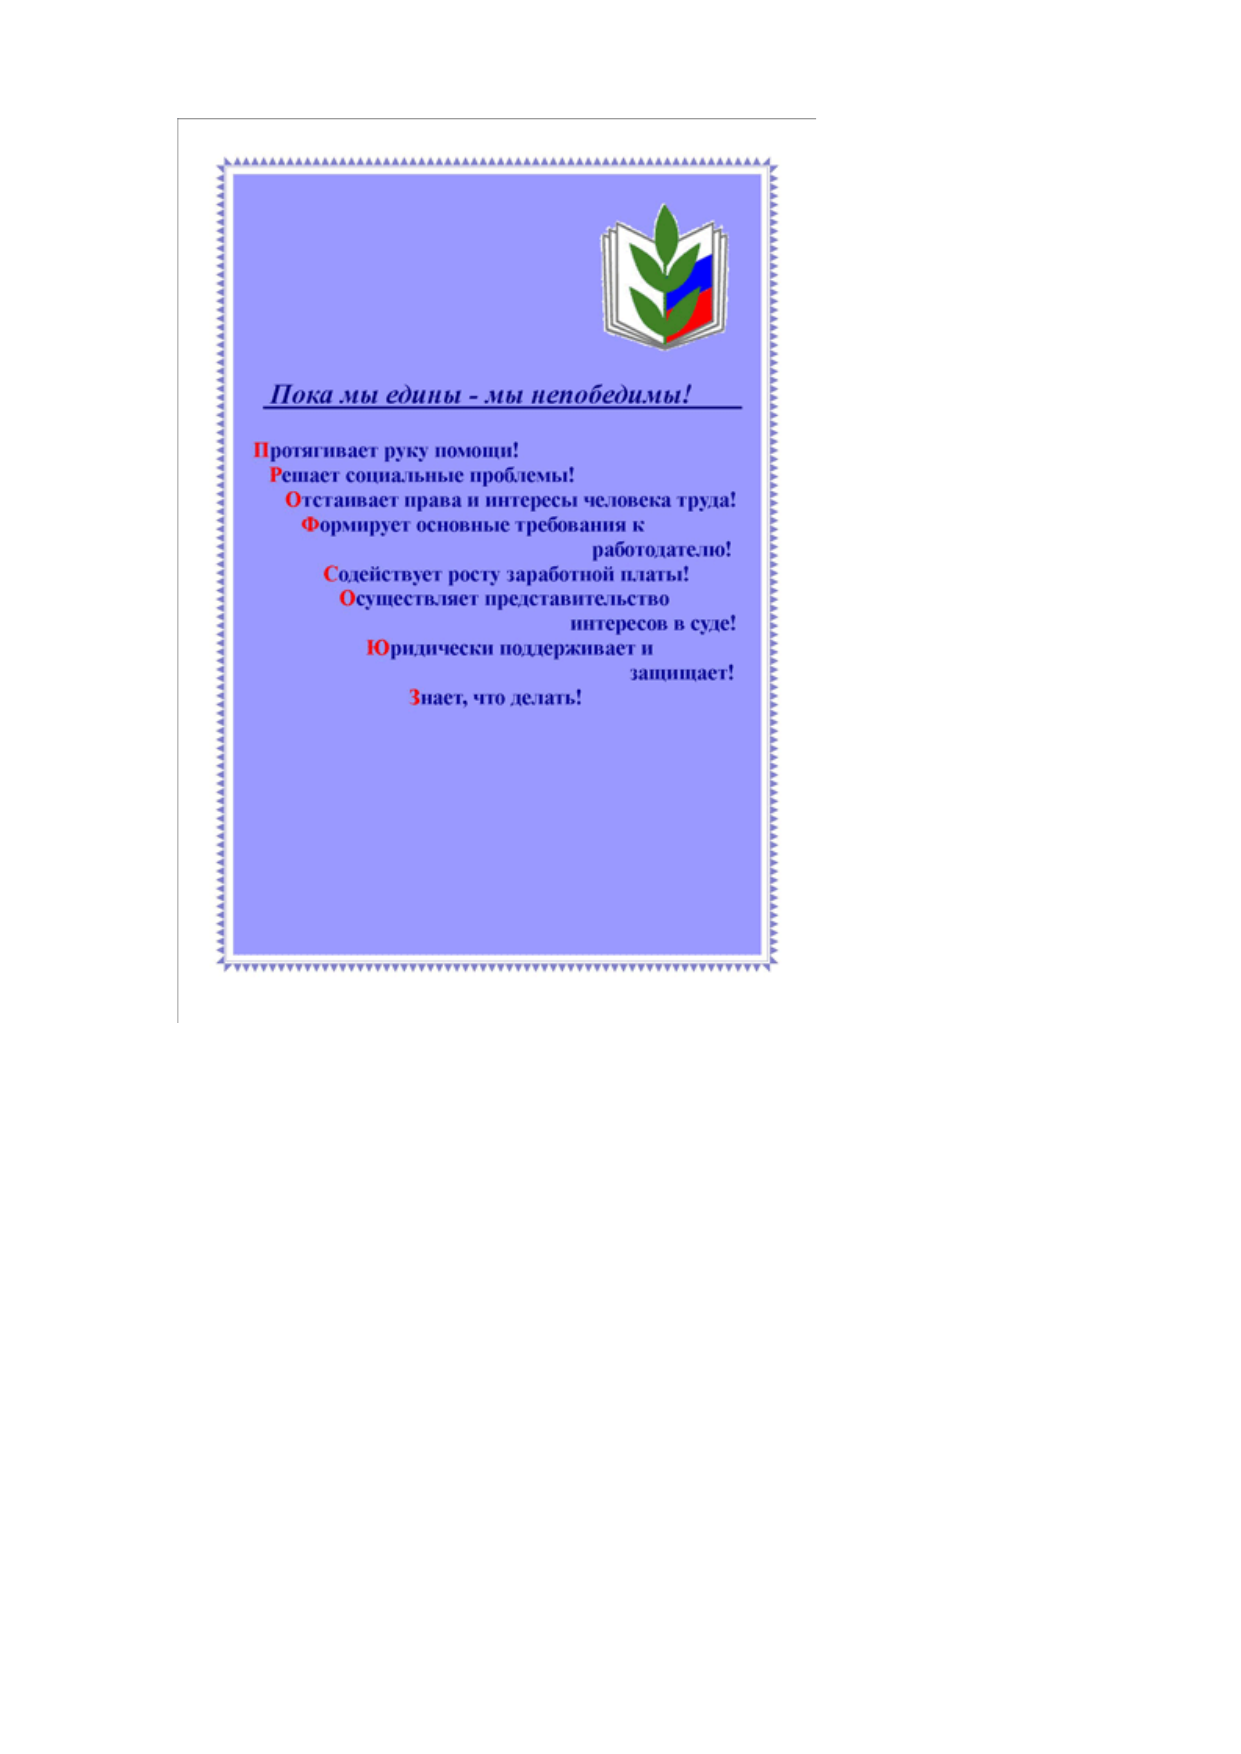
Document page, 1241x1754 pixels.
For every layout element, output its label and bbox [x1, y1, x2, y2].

picture [177, 118, 817, 1023]
